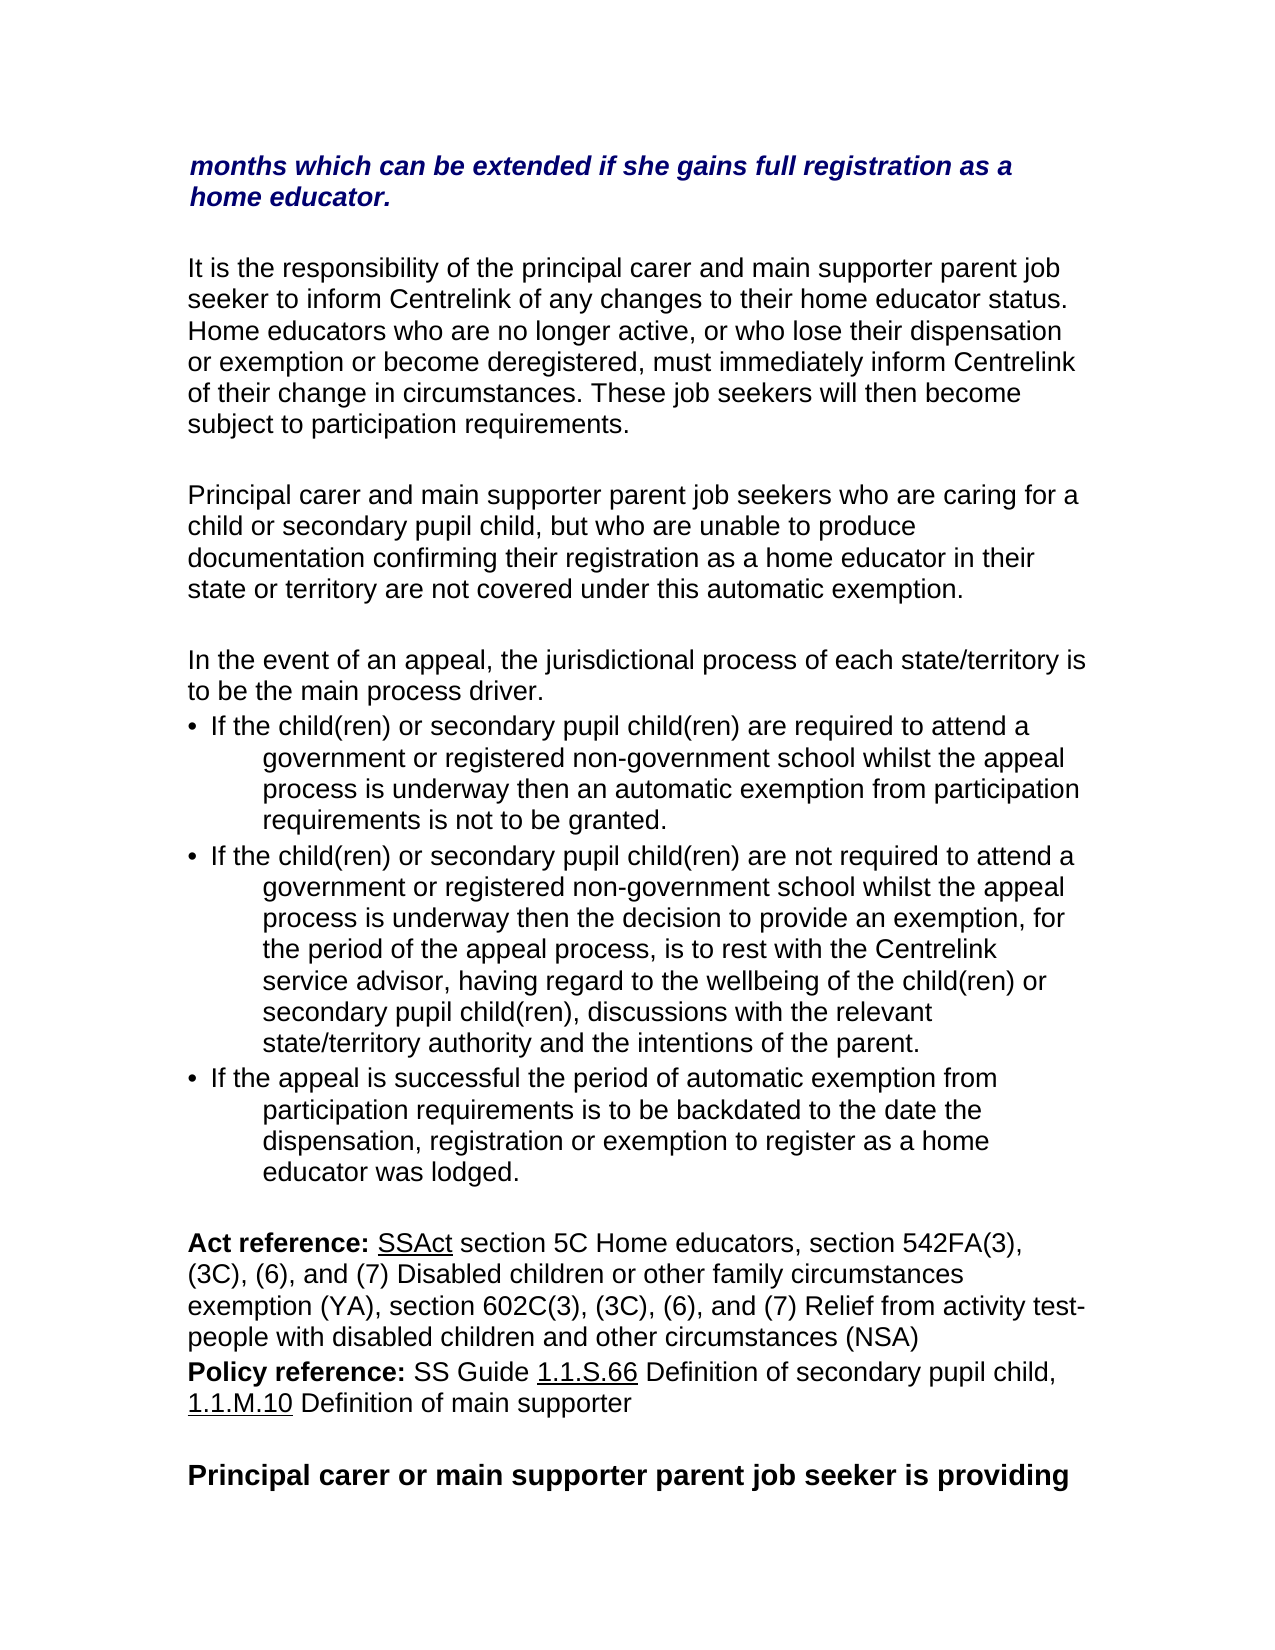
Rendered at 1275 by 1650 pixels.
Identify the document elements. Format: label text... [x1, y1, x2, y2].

text Principal carer and main supporter parent job seekers who are caring for a child or secondary pupil child, but who are unable to produce documentation confirming their registration as a home educator in their state or territory are not covered under this automatic exemption. [187, 479, 1087, 604]
text In the event of an appeal, the jurisdictional process of each state/territory is to be the main process driver. [187, 644, 1087, 706]
list If the appeal is successful the period of automatic exemption from participation requirements is to be backdated to the date the dispensation, registration or exemption to register as a home educator was lodged. [187, 1062, 1087, 1187]
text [187, 1458, 1087, 1492]
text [189, 150, 1085, 212]
list If the child(ren) or secondary pupil child(ren) are not required to attend a government or registered non-government school whilst the appeal process is underway then the decision to provide an exemption, for the period of the appeal process, is to rest with the Centrelink service advisor, having regard to the wellbeing of the child(ren) or secondary pupil child(ren), discussions with the relevant state/territory authority and the intentions of the parent. [187, 839, 1087, 1058]
list If the child(ren) or secondary pupil child(ren) are required to attend a government or registered non-government school whilst the appeal process is underway then an automatic exemption from participation requirements is not to be granted. [187, 710, 1087, 835]
text Act reference: SSAct section 5C Home educators, section 542FA(3), (3C), (6), and (7) Disabled children or other family circumstances exemption (YA), section 602C(3), (3C), (6), and (7) Relief from activity test-people with disabled children and other circumstances (NSA) [187, 1227, 1087, 1352]
text Policy reference: SS Guide 1.1.S.66 Definition of secondary pupil child, 1.1.M.10 Definition of main supporter [187, 1356, 1087, 1419]
text It is the responsibility of the principal carer and main supporter parent job seeker to inform Centrelink of any changes to their home educator status. Home educators who are no longer active, or who lose their dispensation or exemption or become deregistered, must immediately inform Centrelink of their change in circumstances. These job seekers will then become subject to participation requirements. [187, 252, 1087, 439]
